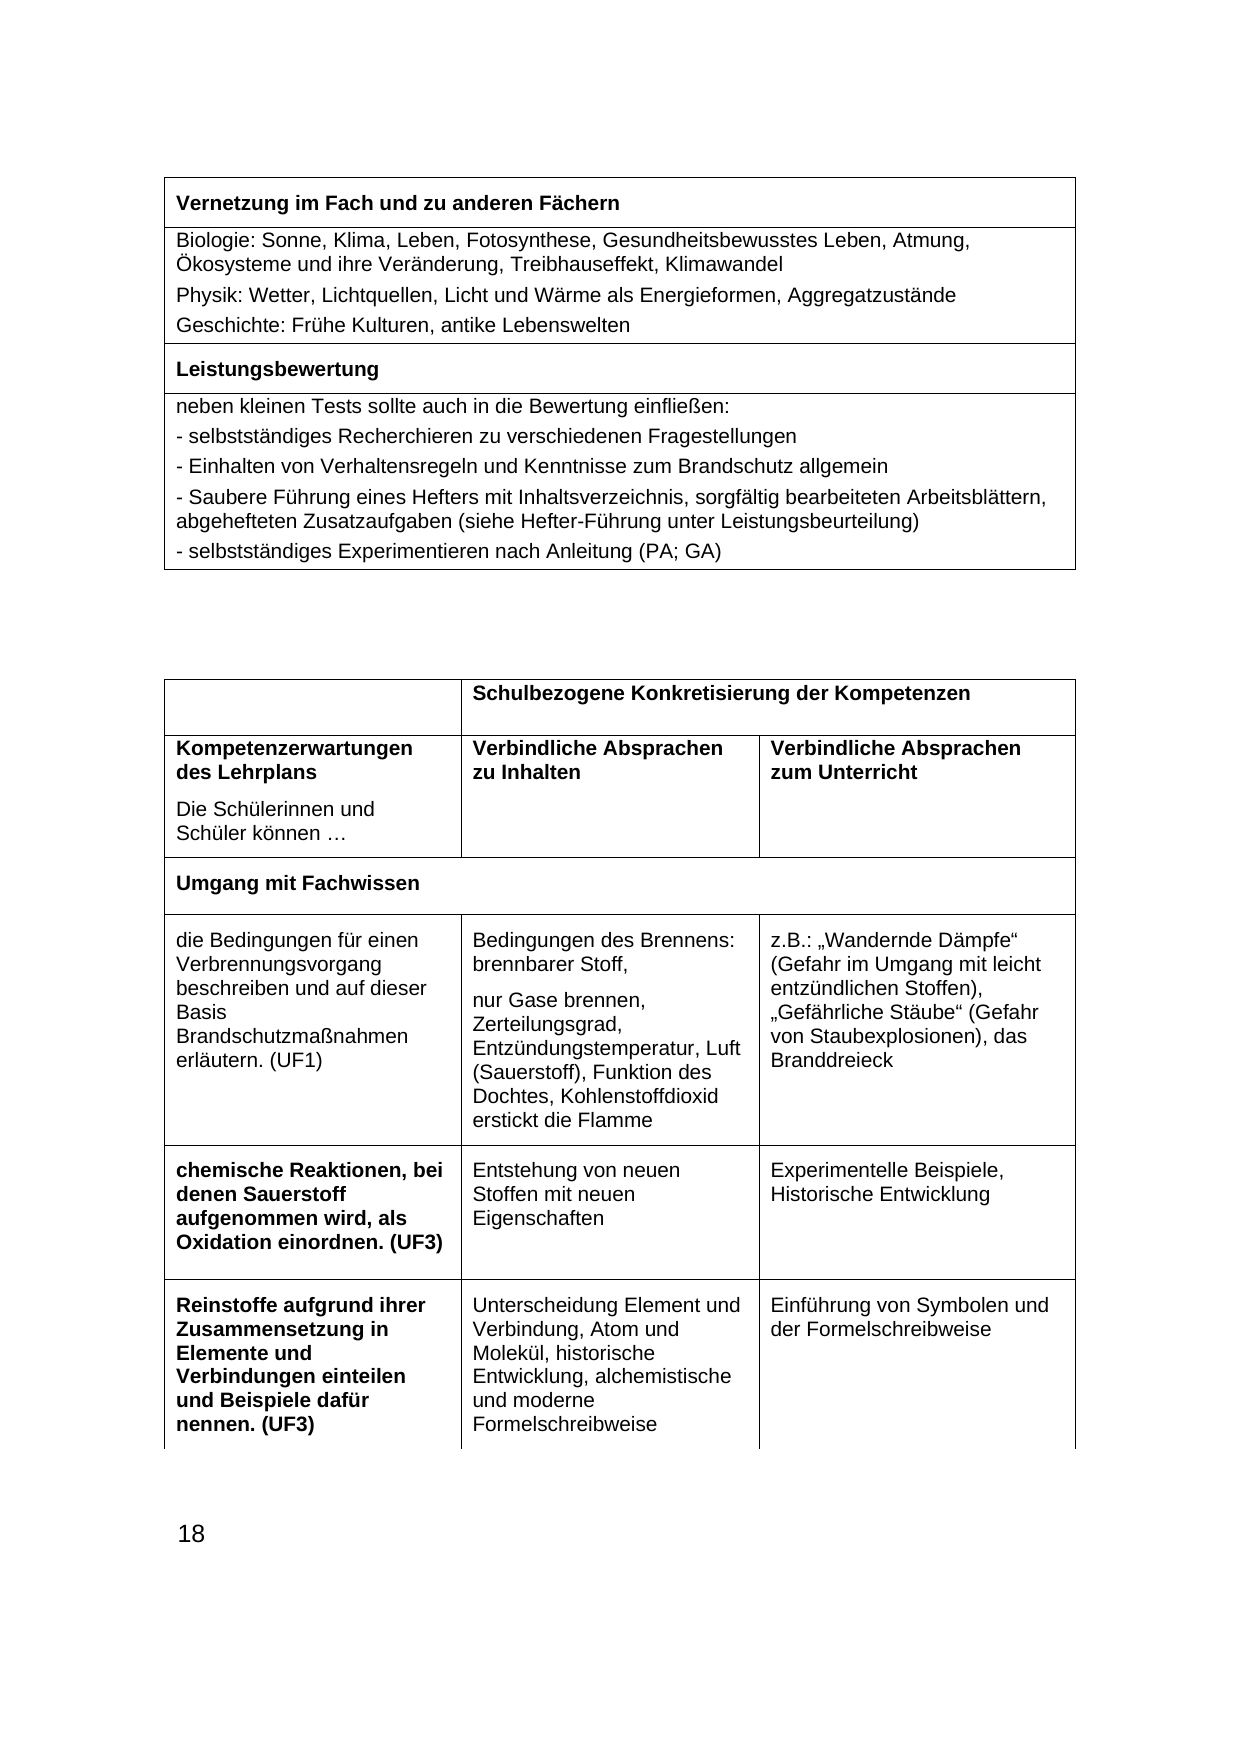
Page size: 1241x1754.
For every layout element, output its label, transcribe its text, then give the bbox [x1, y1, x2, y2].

table_cell Unterscheidung Element und Verbindung, Atom und Molekül, historische Entwicklung, alchemistische und moderne Formelschreibweise [462, 1280, 759, 1449]
table_cell chemische Reaktionen, bei denen Sauerstoff aufgenommen wird, als Oxidation einordnen. (UF3) [165, 1146, 461, 1279]
table_cell Experimentelle Beispiele, Historische Entwicklung [760, 1146, 1075, 1279]
table_cell z.B.: „Wandernde Dämpfe“ (Gefahr im Umgang mit leicht entzündlichen Stoffen), „Gefährliche Stäube“ (Gefahr von Staubexplosionen), das Branddreieck [760, 915, 1075, 1144]
table_cell Entstehung von neuen Stoffen mit neuen Eigenschaften [462, 1146, 759, 1279]
table_cell Verbindliche Absprachen zum Unterricht [760, 736, 1075, 857]
table_cell Einführung von Symbolen und der Formelschreibweise [760, 1280, 1075, 1449]
table_cell Bedingungen des Brennens: brennbarer Stoff, nur Gase brennen, Zerteilungsgrad, Entzündungstemperatur, Luft (Sauerstoff), Funktion des Dochtes, Kohlenstoffdioxid erstickt die Flamme [462, 915, 759, 1144]
table_header [165, 680, 461, 735]
table_cell Biologie: Sonne, Klima, Leben, Fotosynthese, Gesundheitsbewusstes Leben, Atmung, Ökosysteme und ihre Veränderung, Treibhauseffekt, Klimawandel Physik: Wetter, Lichtquellen, Licht und Wärme als Energieformen, Aggregatzustände Geschichte: Frühe Kulturen, antike Lebenswelten [165, 228, 1075, 343]
table_cell Umgang mit Fachwissen [165, 858, 1075, 914]
table_cell Vernetzung im Fach und zu anderen Fächern [165, 178, 1075, 227]
table_cell die Bedingungen für einen Verbrennungsvorgang beschreiben und auf dieser Basis Brandschutzmaßnahmen erläutern. (UF1) [165, 915, 461, 1144]
table_cell neben kleinen Tests sollte auch in die Bewertung einfließen: - selbstständiges Recherchieren zu verschiedenen Fragestellungen - Einhalten von Verhaltensregeln und Kenntnisse zum Brandschutz allgemein - Saubere Führung eines Hefters mit Inhaltsverzeichnis, sorgfältig bearbeiteten Arbeitsblättern, abgehefteten Zusatzaufgaben (siehe Hefter-Führung unter Leistungsbeurteilung) - selbstständiges Experimentieren nach Anleitung (PA; GA) [165, 394, 1075, 569]
table_cell Leistungsbewertung [165, 344, 1075, 393]
table_cell Kompetenzerwartungen des Lehrplans Die Schülerinnen und Schüler können … [165, 736, 461, 857]
table_header Schulbezogene Konkretisierung der Kompetenzen [462, 680, 1075, 735]
table_cell Reinstoffe aufgrund ihrer Zusammensetzung in Elemente und Verbindungen einteilen und Beispiele dafür nennen. (UF3) [165, 1280, 461, 1449]
table_cell Verbindliche Absprachen zu Inhalten [462, 736, 759, 857]
